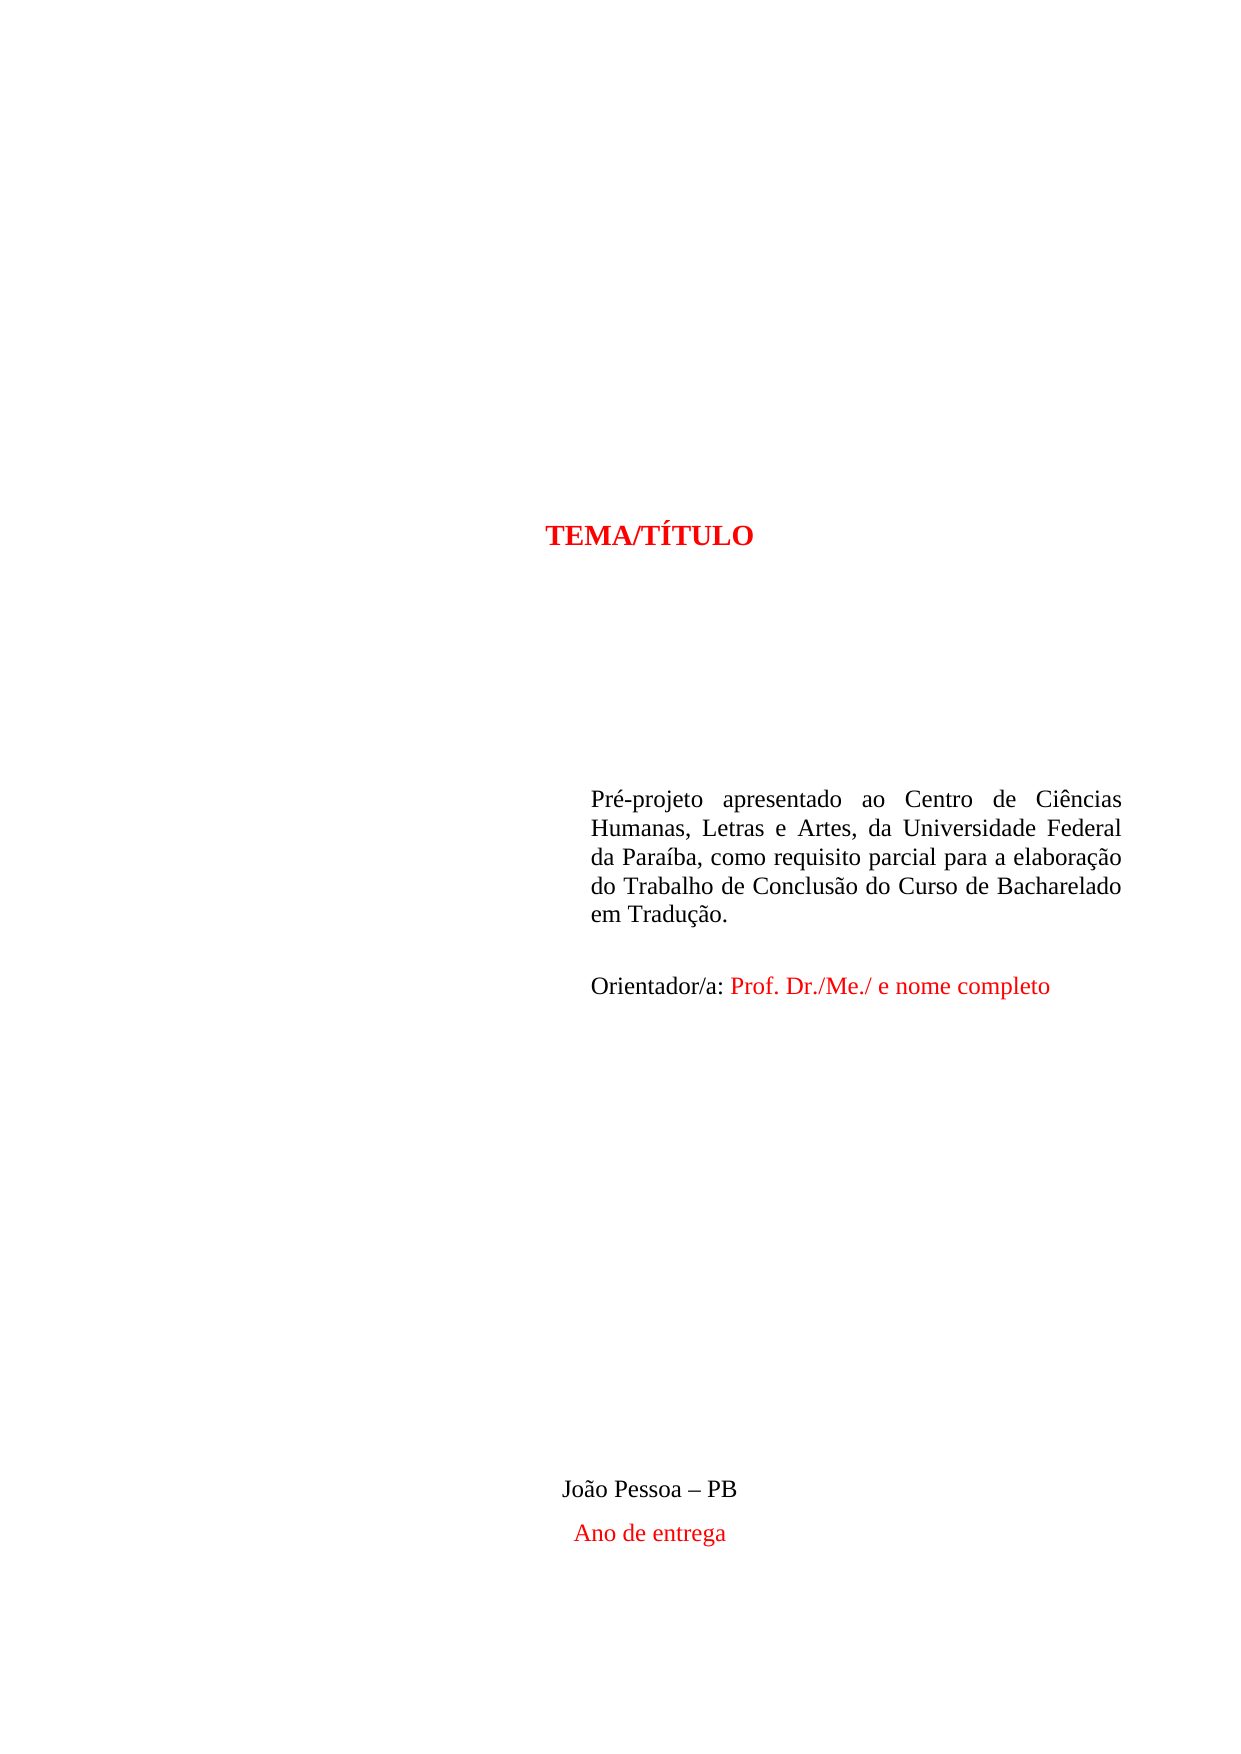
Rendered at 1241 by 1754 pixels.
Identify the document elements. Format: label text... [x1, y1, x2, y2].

text Orientador/a: Prof. Dr./Me./ e nome completo [591, 971, 1122, 1000]
text TEMA/TÍTULO [177, 518, 1122, 552]
text Ano de entrega [177, 1518, 1122, 1546]
text João Pessoa – PB [177, 1474, 1122, 1503]
text Pré-projeto apresentado ao Centro de Ciências Humanas, Letras e Artes, da Universidade Federal da Paraíba, como requisito parcial para a elaboração do Trabalho de Conclusão do Curso de Bacharelado em Tradução. [591, 784, 1122, 928]
